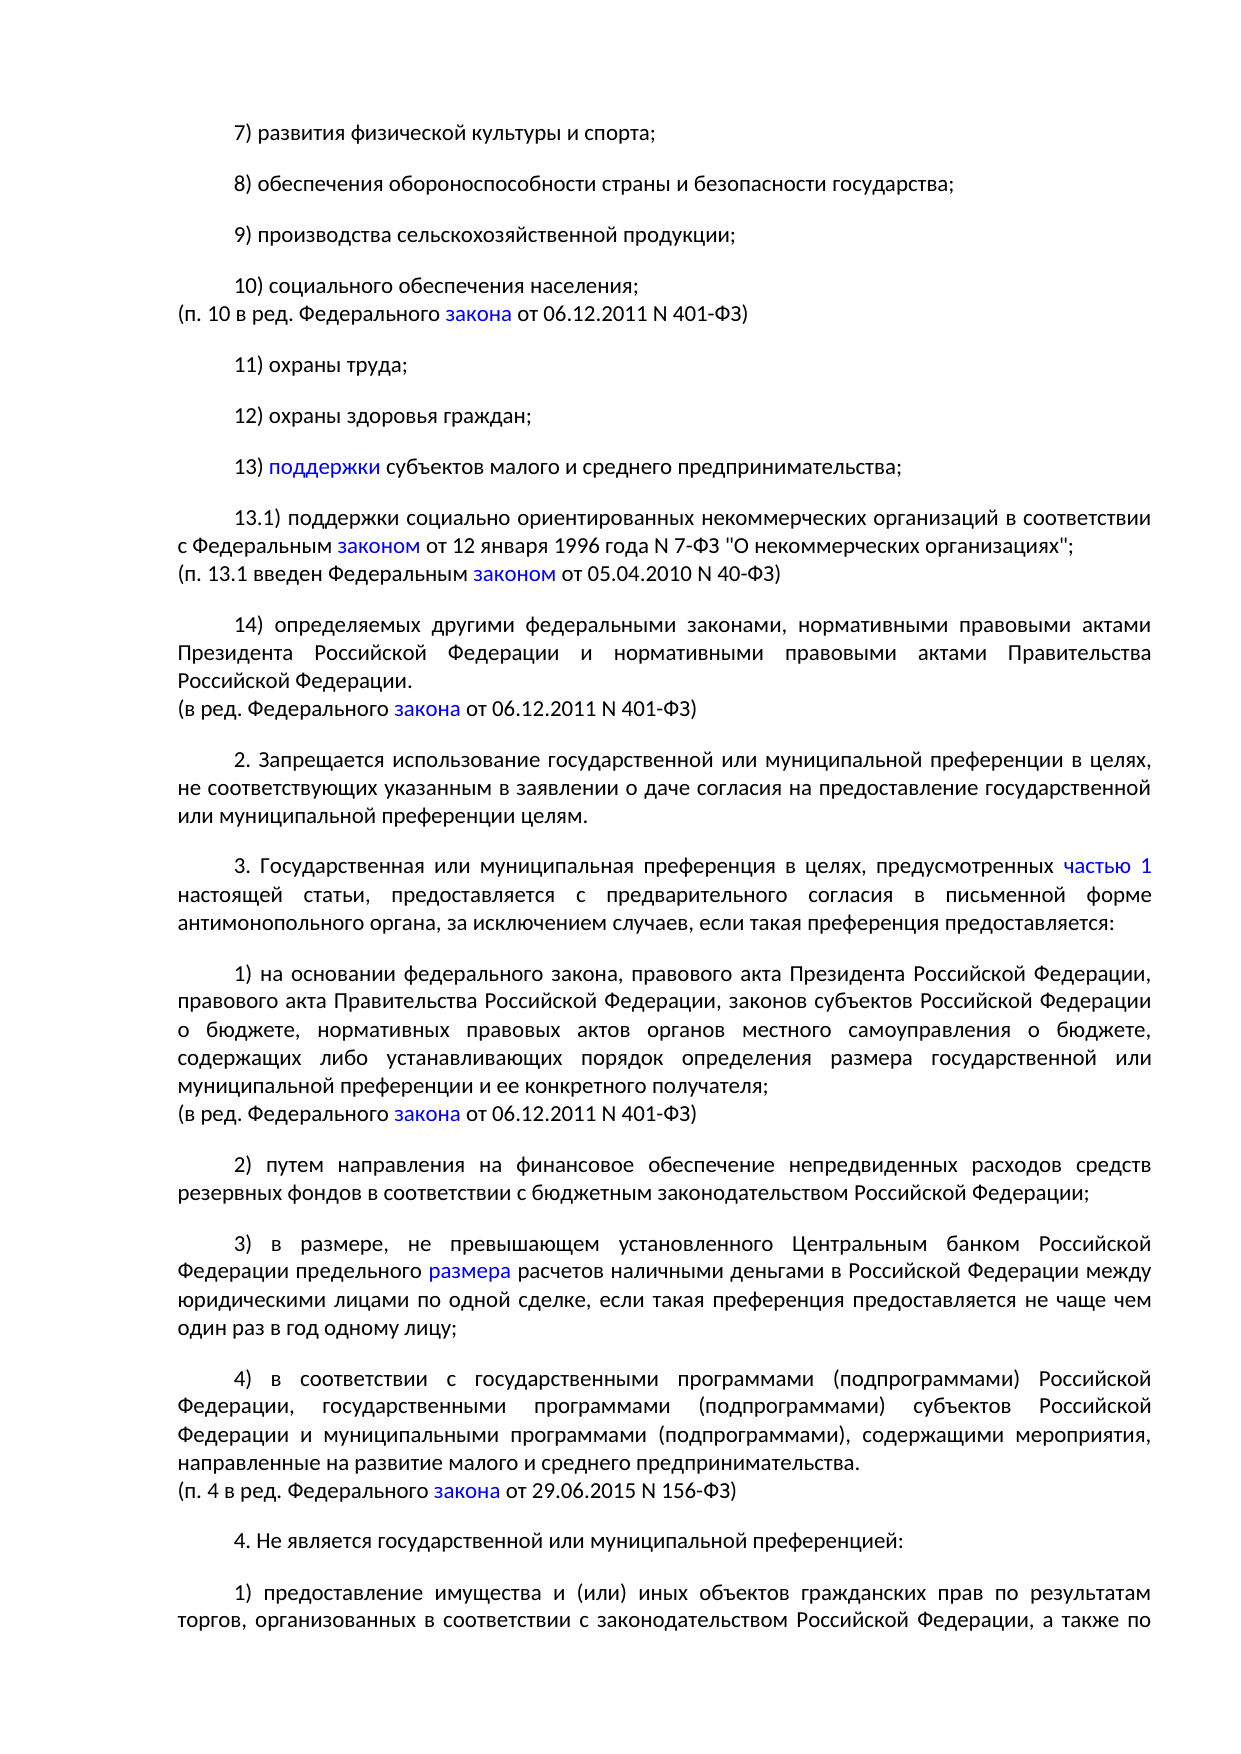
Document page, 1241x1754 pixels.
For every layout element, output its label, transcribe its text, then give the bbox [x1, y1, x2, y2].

text (в ред. Федерального закона от 06.12.2011 N 401-ФЗ) [177, 694, 1152, 722]
text 3. Государственная или муниципальная преференция в целях, предусмотренных частью 1 настоящей статьи, предоставляется с предварительного согласия в письменной форме антимонопольного органа, за исключением случаев, если такая преференция предоставляется: [177, 852, 1152, 936]
text (в ред. Федерального закона от 06.12.2011 N 401-ФЗ) [177, 1099, 1152, 1127]
text 7) развития физической культуры и спорта; [177, 118, 1152, 146]
text 9) производства сельскохозяйственной продукции; [177, 220, 1152, 248]
text (п. 10 в ред. Федерального закона от 06.12.2011 N 401-ФЗ) [177, 299, 1152, 327]
text 2) путем направления на финансовое обеспечение непредвиденных расходов средств резервных фондов в соответствии с бюджетным законодательством Российской Федерации; [177, 1150, 1152, 1206]
text 2. Запрещается использование государственной или муниципальной преференции в целях, не соответствующих указанным в заявлении о даче согласия на предоставление государственной или муниципальной преференции целям. [177, 745, 1152, 829]
text 3) в размере, не превышающем установленного Центральным банком Российской Федерации предельного размера расчетов наличными деньгами в Российской Федерации между юридическими лицами по одной сделке, если такая преференция предоставляется не чаще чем один раз в год одному лицу; [177, 1229, 1152, 1341]
text (п. 4 в ред. Федерального закона от 29.06.2015 N 156-ФЗ) [177, 1476, 1152, 1504]
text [177, 1578, 1152, 1634]
text 13) поддержки субъектов малого и среднего предпринимательства; [177, 452, 1152, 480]
text 4) в соответствии с государственными программами (подпрограммами) Российской Федерации, государственными программами (подпрограммами) субъектов Российской Федерации и муниципальными программами (подпрограммами), содержащими мероприятия, направленные на развитие малого и среднего предпринимательства. [177, 1364, 1152, 1476]
text 14) определяемых другими федеральными законами, нормативными правовыми актами Президента Российской Федерации и нормативными правовыми актами Правительства Российской Федерации. [177, 610, 1152, 694]
text 10) социального обеспечения населения; [177, 271, 1152, 299]
text 8) обеспечения обороноспособности страны и безопасности государства; [177, 169, 1152, 197]
text 12) охраны здоровья граждан; [177, 401, 1152, 429]
text 4. Не является государственной или муниципальной преференцией: [177, 1527, 1152, 1555]
text 1) на основании федерального закона, правового акта Президента Российской Федерации, правового акта Правительства Российской Федерации, законов субъектов Российской Федерации о бюджете, нормативных правовых актов органов местного самоуправления о бюджете, содержащих либо устанавливающих порядок определения размера государственной или муниципальной преференции и ее конкретного получателя; [177, 959, 1152, 1099]
text 13.1) поддержки социально ориентированных некоммерческих организаций в соответствии с Федеральным законом от 12 января 1996 года N 7-ФЗ "О некоммерческих организациях"; [177, 503, 1152, 559]
text (п. 13.1 введен Федеральным законом от 05.04.2010 N 40-ФЗ) [177, 559, 1152, 587]
text 11) охраны труда; [177, 350, 1152, 378]
